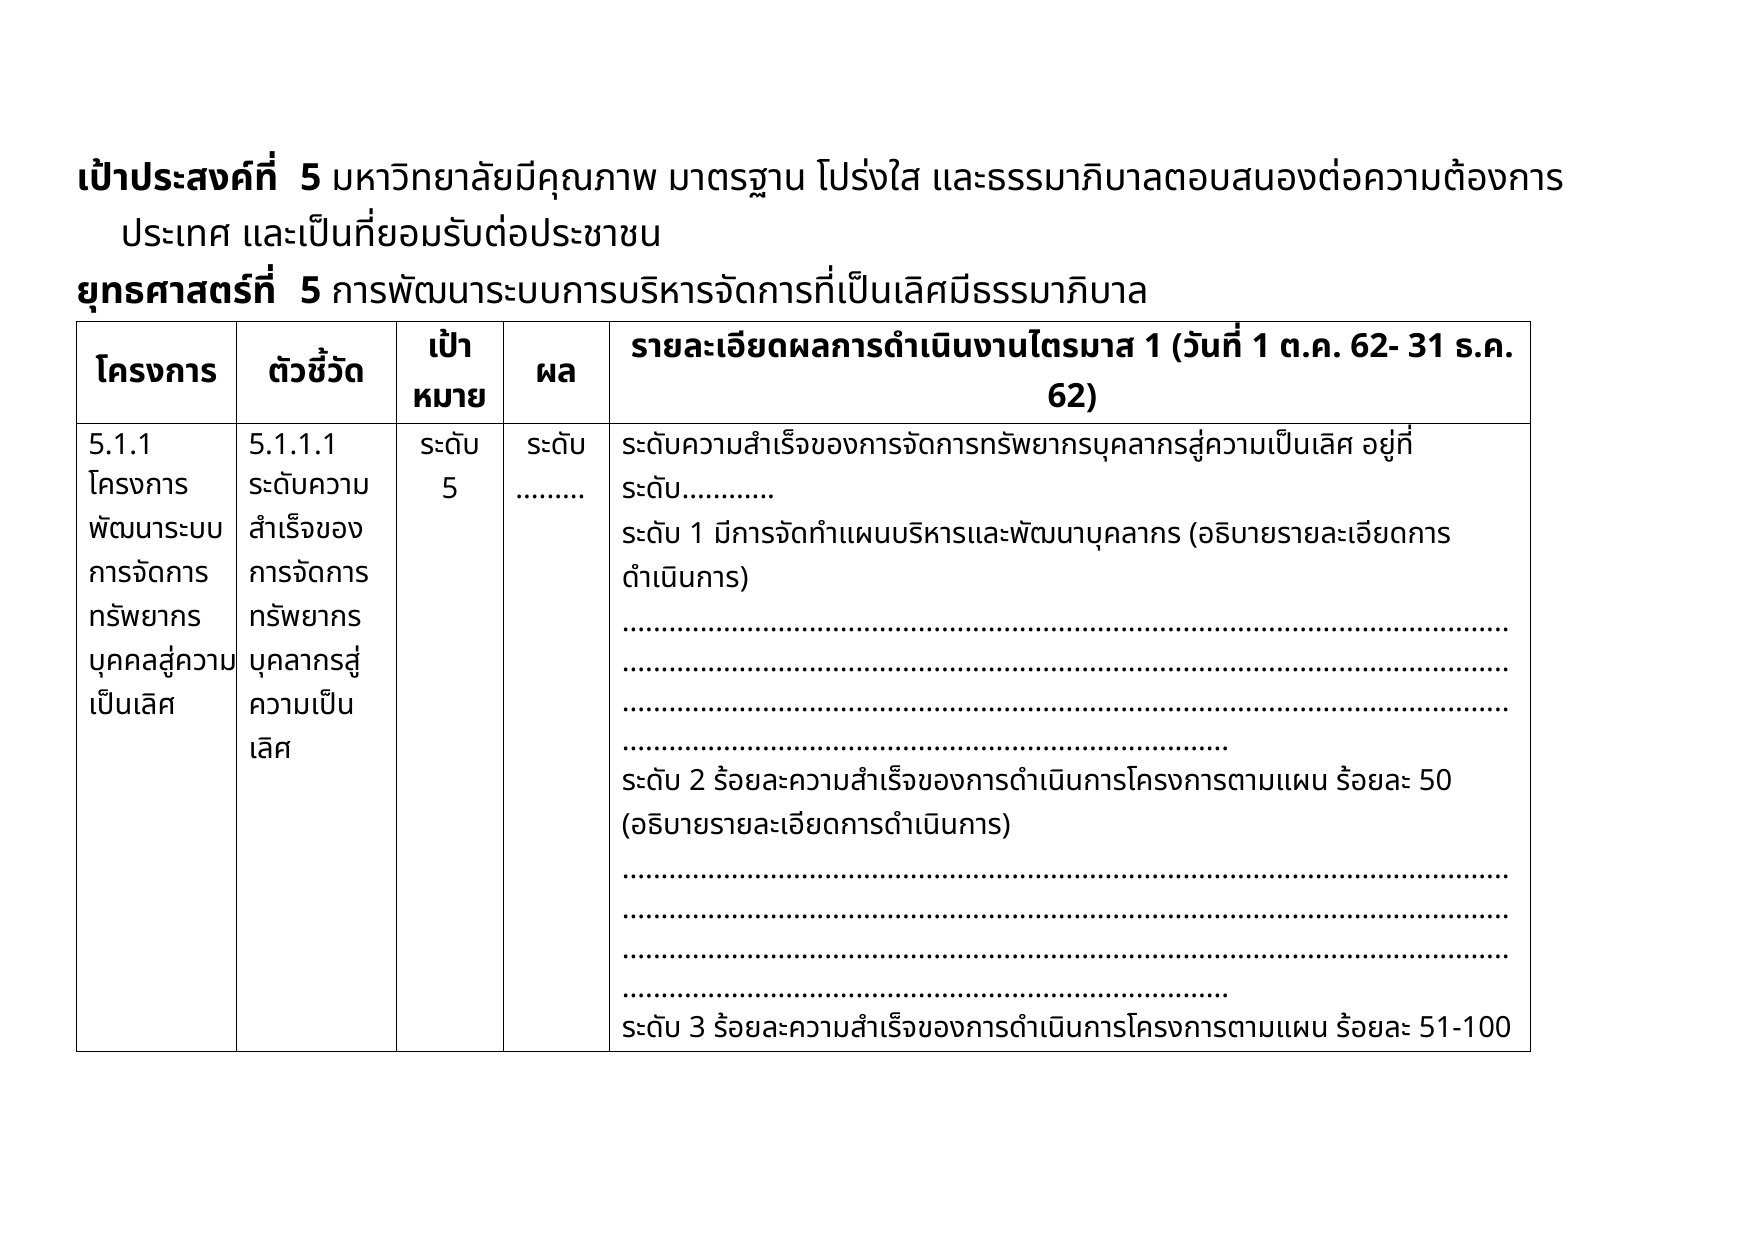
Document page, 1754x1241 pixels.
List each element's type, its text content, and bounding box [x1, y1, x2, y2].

table_header ตัวชี้วัด [237, 322, 396, 422]
table_header โครงการ [77, 322, 236, 422]
text เป้าประสงค์ที่ 5 มหาวิทยาลัยมีคุณภาพ มาตรฐาน โปร่งใส และธรรมาภิบาลตอบสนองต่อความต้องการประเทศ และเป็นที่ยอมรับต่อประชาชน [76, 150, 1604, 264]
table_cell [77, 424, 236, 1051]
text ยุทธศาสตร์ที่ 5 การพัฒนาระบบการบริหารจัดการที่เป็นเลิศมีธรรมาภิบาล [76, 264, 1604, 321]
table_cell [237, 424, 396, 1051]
table_cell ระดับ ......... [504, 424, 609, 1051]
table_cell ระดับ 5 [397, 424, 503, 1051]
table_header รายละเอียดผลการดำเนินงานไตรมาส 1 (วันที่ 1 ต.ค. 62- 31 ธ.ค. 62) [610, 322, 1530, 422]
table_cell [610, 424, 1530, 1051]
table_header เป้าหมาย [397, 322, 503, 422]
table_header ผล [504, 322, 609, 422]
